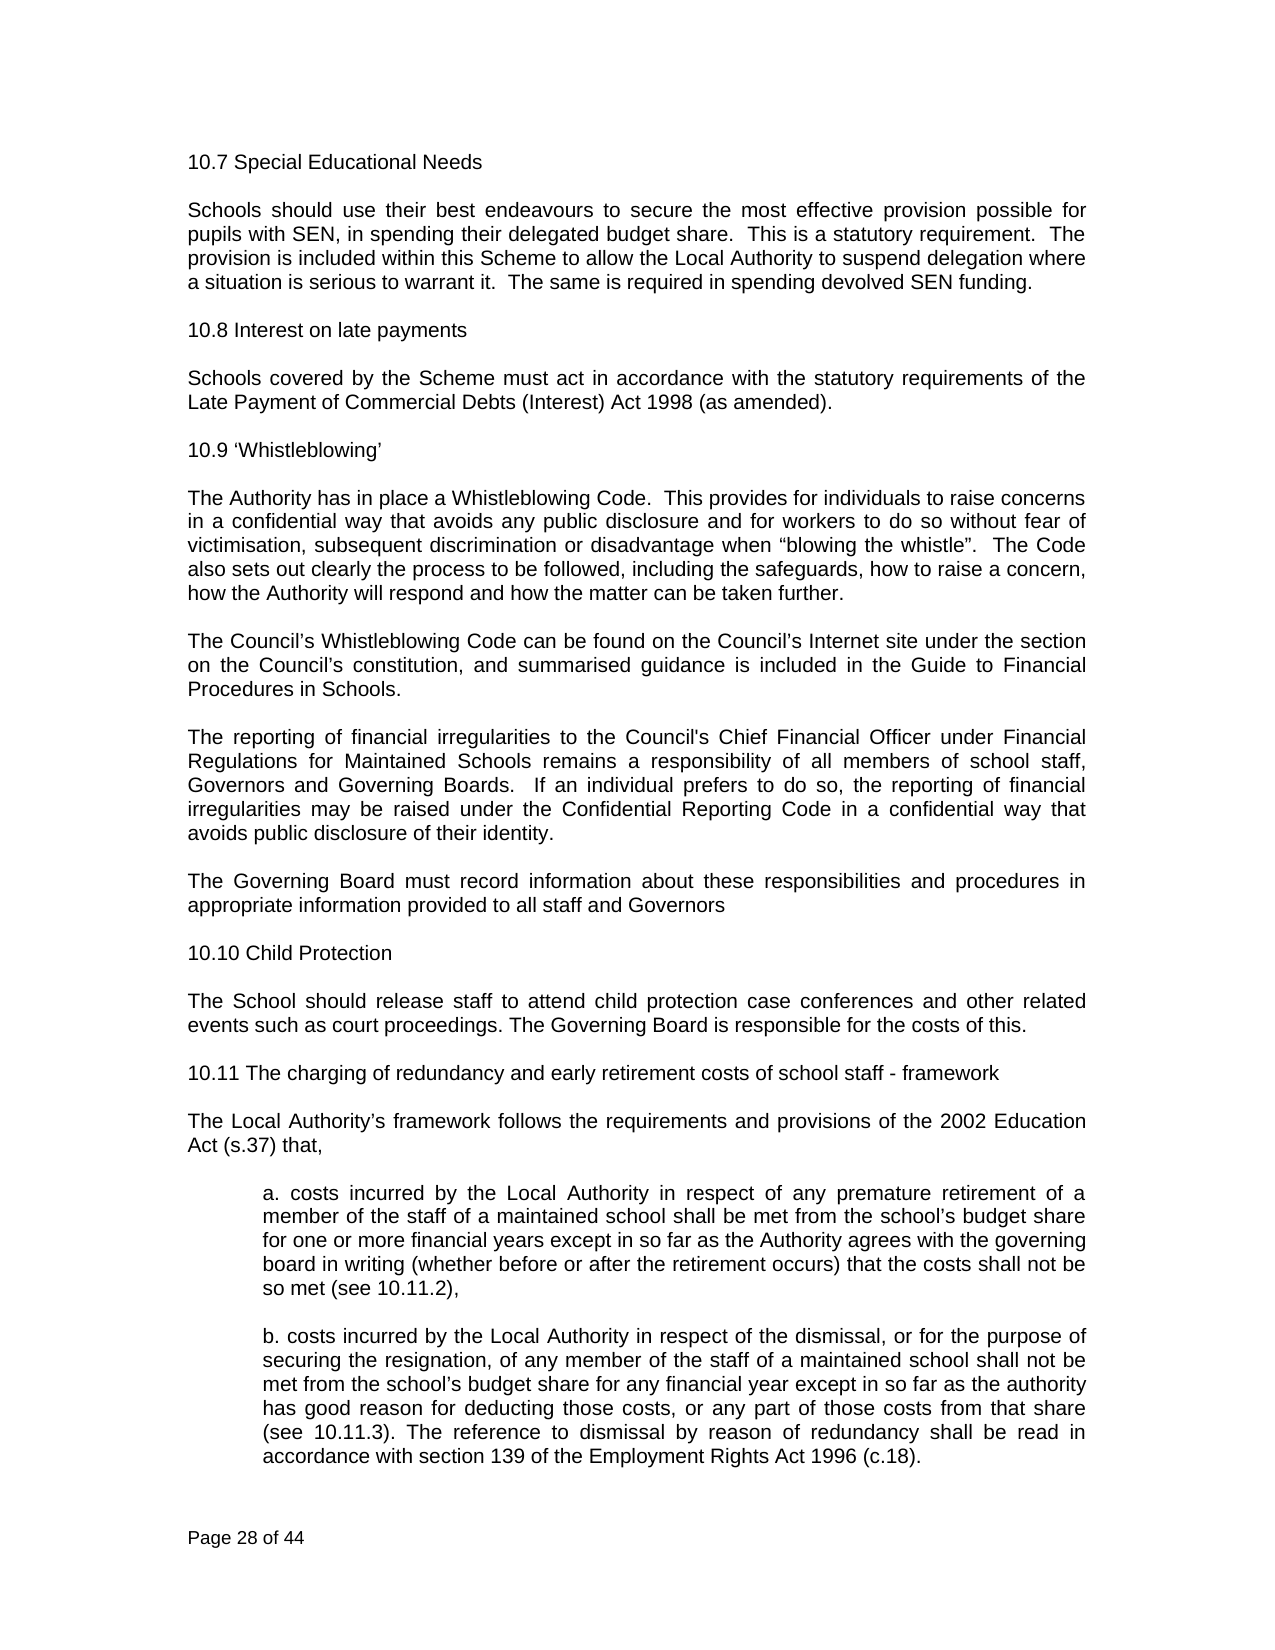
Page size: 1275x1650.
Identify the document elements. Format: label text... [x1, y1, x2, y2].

text The Authority has in place a Whistleblowing Code. This provides for individuals to raise concerns in a confidential way that avoids any public disclosure and for workers to do so without fear of victimisation, subsequent discrimination or disadvantage when “blowing the whistle”. The Code also sets out clearly the process to be followed, including the safeguards, how to raise a concern, how the Authority will respond and how the matter can be taken further. [187, 485, 1087, 605]
text The Local Authority’s framework follows the requirements and provisions of the 2002 Education Act (s.37) that, [187, 1108, 1087, 1156]
text 10.7 Special Educational Needs [187, 150, 1087, 174]
text Schools should use their best endeavours to secure the most effective provision possible for pupils with SEN, in spending their delegated budget share. This is a statutory requirement. The provision is included within this Scheme to allow the Local Authority to suspend delegation where a situation is serious to warrant it. The same is required in spending devolved SEN funding. [187, 198, 1087, 294]
text The reporting of financial irregularities to the Council's Chief Financial Officer under Financial Regulations for Maintained Schools remains a responsibility of all members of school staff, Governors and Governing Boards. If an individual prefers to do so, the reporting of financial irregularities may be raised under the Confidential Reporting Code in a confidential way that avoids public disclosure of their identity. [187, 725, 1087, 845]
text The Council’s Whistleblowing Code can be found on the Council’s Internet site under the section on the Council’s constitution, and summarised guidance is included in the Guide to Financial Procedures in Schools. [187, 629, 1087, 701]
text 10.10 Child Protection [187, 941, 1087, 965]
text 10.8 Interest on late payments [187, 318, 1087, 342]
text a. costs incurred by the Local Authority in respect of any premature retirement of a member of the staff of a maintained school shall be met from the school’s budget share for one or more financial years except in so far as the Authority agrees with the governing board in writing (whether before or after the retirement occurs) that the costs shall not be so met (see 10.11.2), [262, 1180, 1087, 1300]
text b. costs incurred by the Local Authority in respect of the dismissal, or for the purpose of securing the resignation, of any member of the staff of a maintained school shall not be met from the school’s budget share for any financial year except in so far as the authority has good reason for deducting those costs, or any part of those costs from that share (see 10.11.3). The reference to dismissal by reason of redundancy shall be read in accordance with section 139 of the Employment Rights Act 1996 (c.18). [262, 1324, 1087, 1468]
text The School should release staff to attend child protection case conferences and other related events such as court proceedings. The Governing Board is responsible for the costs of this. [187, 989, 1087, 1037]
text 10.11 The charging of redundancy and early retirement costs of school staff - framework [187, 1061, 1087, 1084]
text The Governing Board must record information about these responsibilities and procedures in appropriate information provided to all staff and Governors [187, 869, 1087, 917]
text Schools covered by the Scheme must act in accordance with the statutory requirements of the Late Payment of Commercial Debts (Interest) Act 1998 (as amended). [187, 366, 1087, 413]
text 10.9 ‘Whistleblowing’ [187, 437, 1087, 461]
